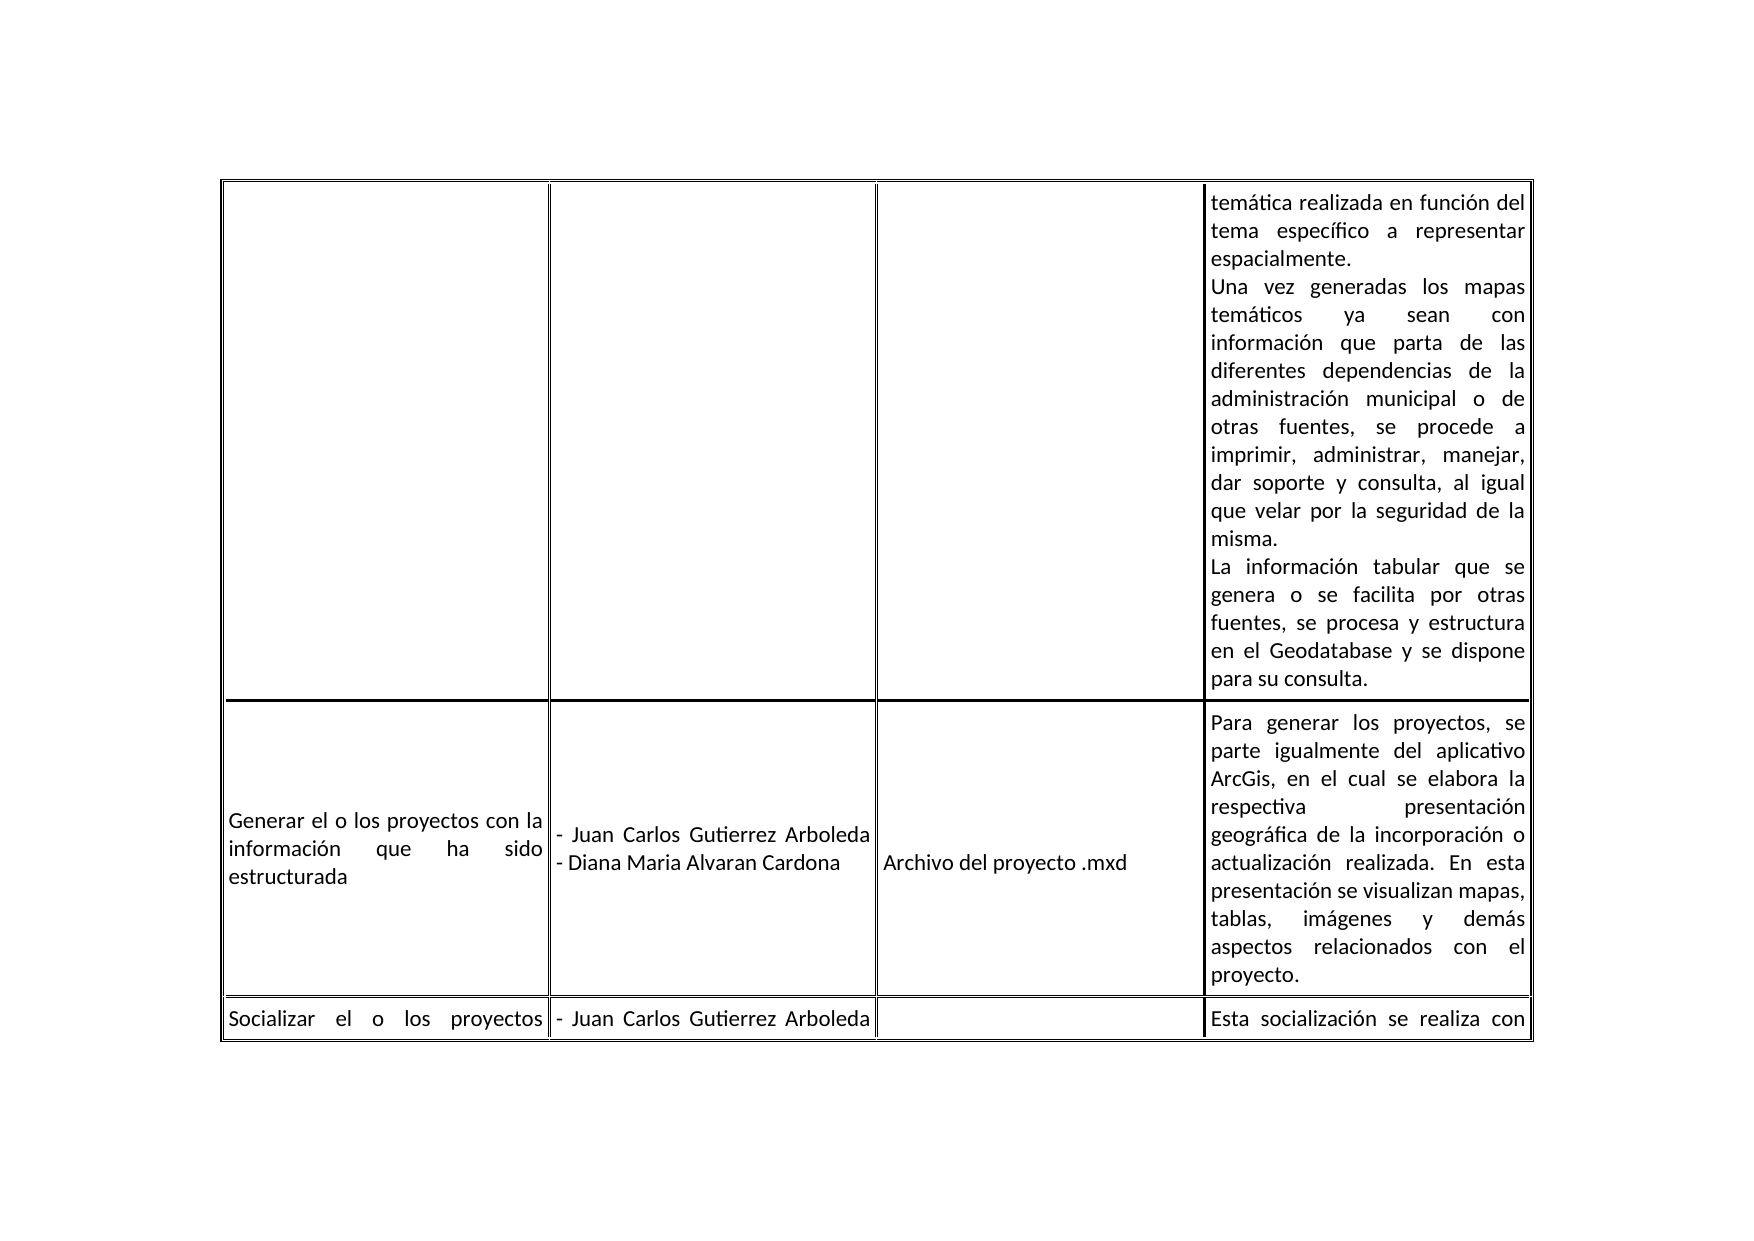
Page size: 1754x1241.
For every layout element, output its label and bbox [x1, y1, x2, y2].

table_cell [222, 180, 1533, 1041]
